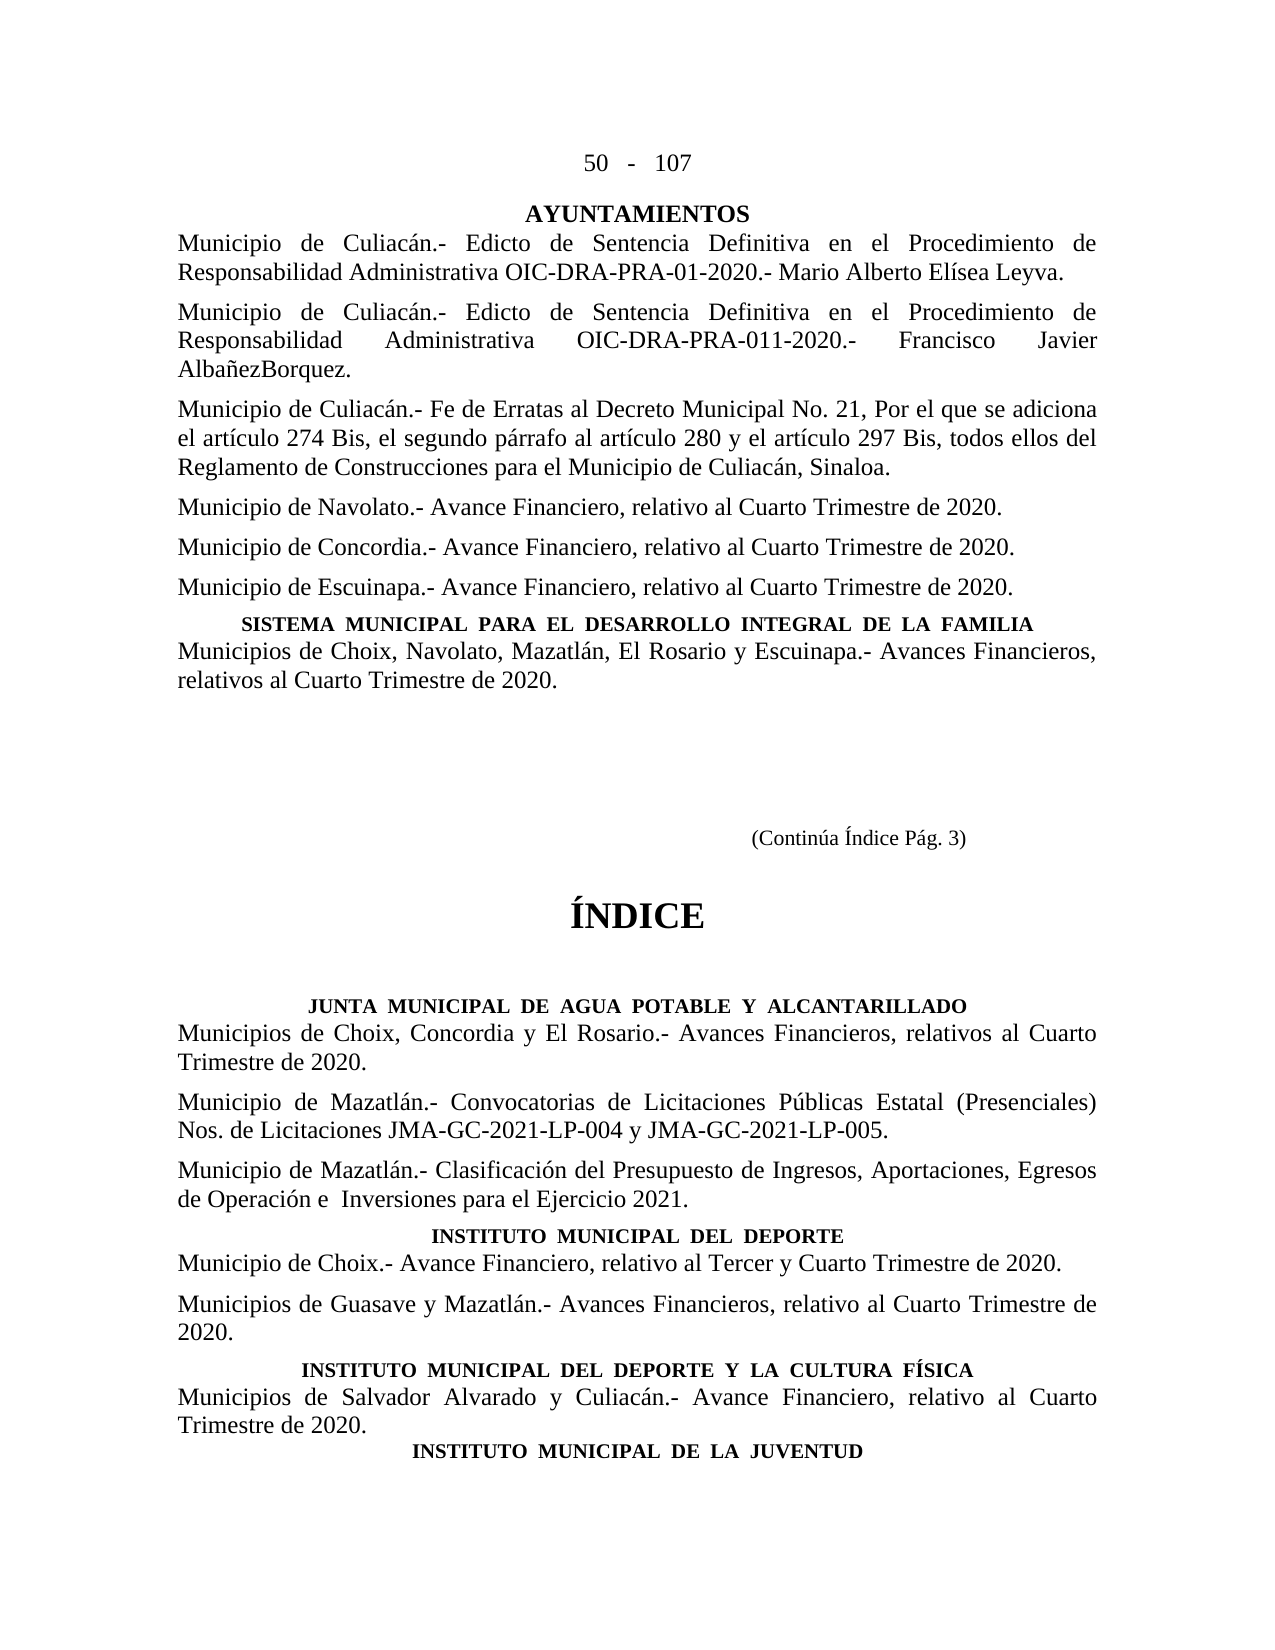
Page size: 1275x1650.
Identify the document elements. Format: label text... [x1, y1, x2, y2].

text Municipios de Salvador Alvarado y Culiacán.- Avance Financiero, relativo al Cuarto Trimestre de 2020. [177, 1382, 1098, 1439]
text Municipio de Concordia.- Avance Financiero, relativo al Cuarto Trimestre de 2020. [177, 532, 1098, 561]
text Municipios de Guasave y Mazatlán.- Avances Financieros, relativo al Cuarto Trimestre de 2020. [177, 1289, 1098, 1346]
text ÍNDICE [177, 893, 1098, 936]
text Municipio de Mazatlán.- Clasificación del Presupuesto de Ingresos, Aportaciones, Egresos de Operación e Inversiones para el Ejercicio 2021. [177, 1156, 1098, 1213]
text Municipio de Culiacán.- Edicto de Sentencia Definitiva en el Procedimiento de Responsabilidad Administrativa OIC-DRA-PRA-011-2020.- Francisco Javier AlbañezBorquez. [177, 297, 1098, 383]
text INSTITUTO MUNICIPAL DEL DEPORTE [177, 1224, 1098, 1248]
text Municipio de Escuinapa.- Avance Financiero, relativo al Cuarto Trimestre de 2020. [177, 572, 1098, 601]
text Municipio de Mazatlán.- Convocatorias de Licitaciones Públicas Estatal (Presenciales) Nos. de Licitaciones JMA-GC-2021-LP-004 y JMA-GC-2021-LP-005. [177, 1087, 1098, 1144]
text Municipios de Choix, Concordia y El Rosario.- Avances Financieros, relativos al Cuarto Trimestre de 2020. [177, 1018, 1098, 1075]
text INSTITUTO MUNICIPAL DEL DEPORTE Y LA CULTURA FÍSICA [177, 1357, 1098, 1382]
text AYUNTAMIENTOS [177, 199, 1098, 228]
text INSTITUTO MUNICIPAL DE LA JUVENTUD [177, 1439, 1098, 1463]
text Municipio de Navolato.- Avance Financiero, relativo al Cuarto Trimestre de 2020. [177, 492, 1098, 521]
text 50 - 107 [177, 148, 1098, 176]
text SISTEMA MUNICIPAL PARA EL DESARROLLO INTEGRAL DE LA FAMILIA [177, 612, 1098, 636]
text JUNTA MUNICIPAL DE AGUA POTABLE Y ALCANTARILLADO [177, 994, 1098, 1018]
text Municipio de Culiacán.- Fe de Erratas al Decreto Municipal No. 21, Por el que se adiciona el artículo 274 Bis, el segundo párrafo al artículo 280 y el artículo 297 Bis, todos ellos del Reglamento de Construcciones para el Municipio de Culiacán, Sinaloa. [177, 394, 1098, 481]
text (Continúa Índice Pág. 3) [177, 820, 1098, 850]
text Municipio de Culiacán.- Edicto de Sentencia Definitiva en el Procedimiento de Responsabilidad Administrativa OIC-DRA-PRA-01-2020.- Mario Alberto Elísea Leyva. [177, 228, 1098, 285]
text Municipio de Choix.- Avance Financiero, relativo al Tercer y Cuarto Trimestre de 2020. [177, 1248, 1098, 1277]
text Municipios de Choix, Navolato, Mazatlán, El Rosario y Escuinapa.- Avances Financieros, relativos al Cuarto Trimestre de 2020. [177, 636, 1098, 694]
